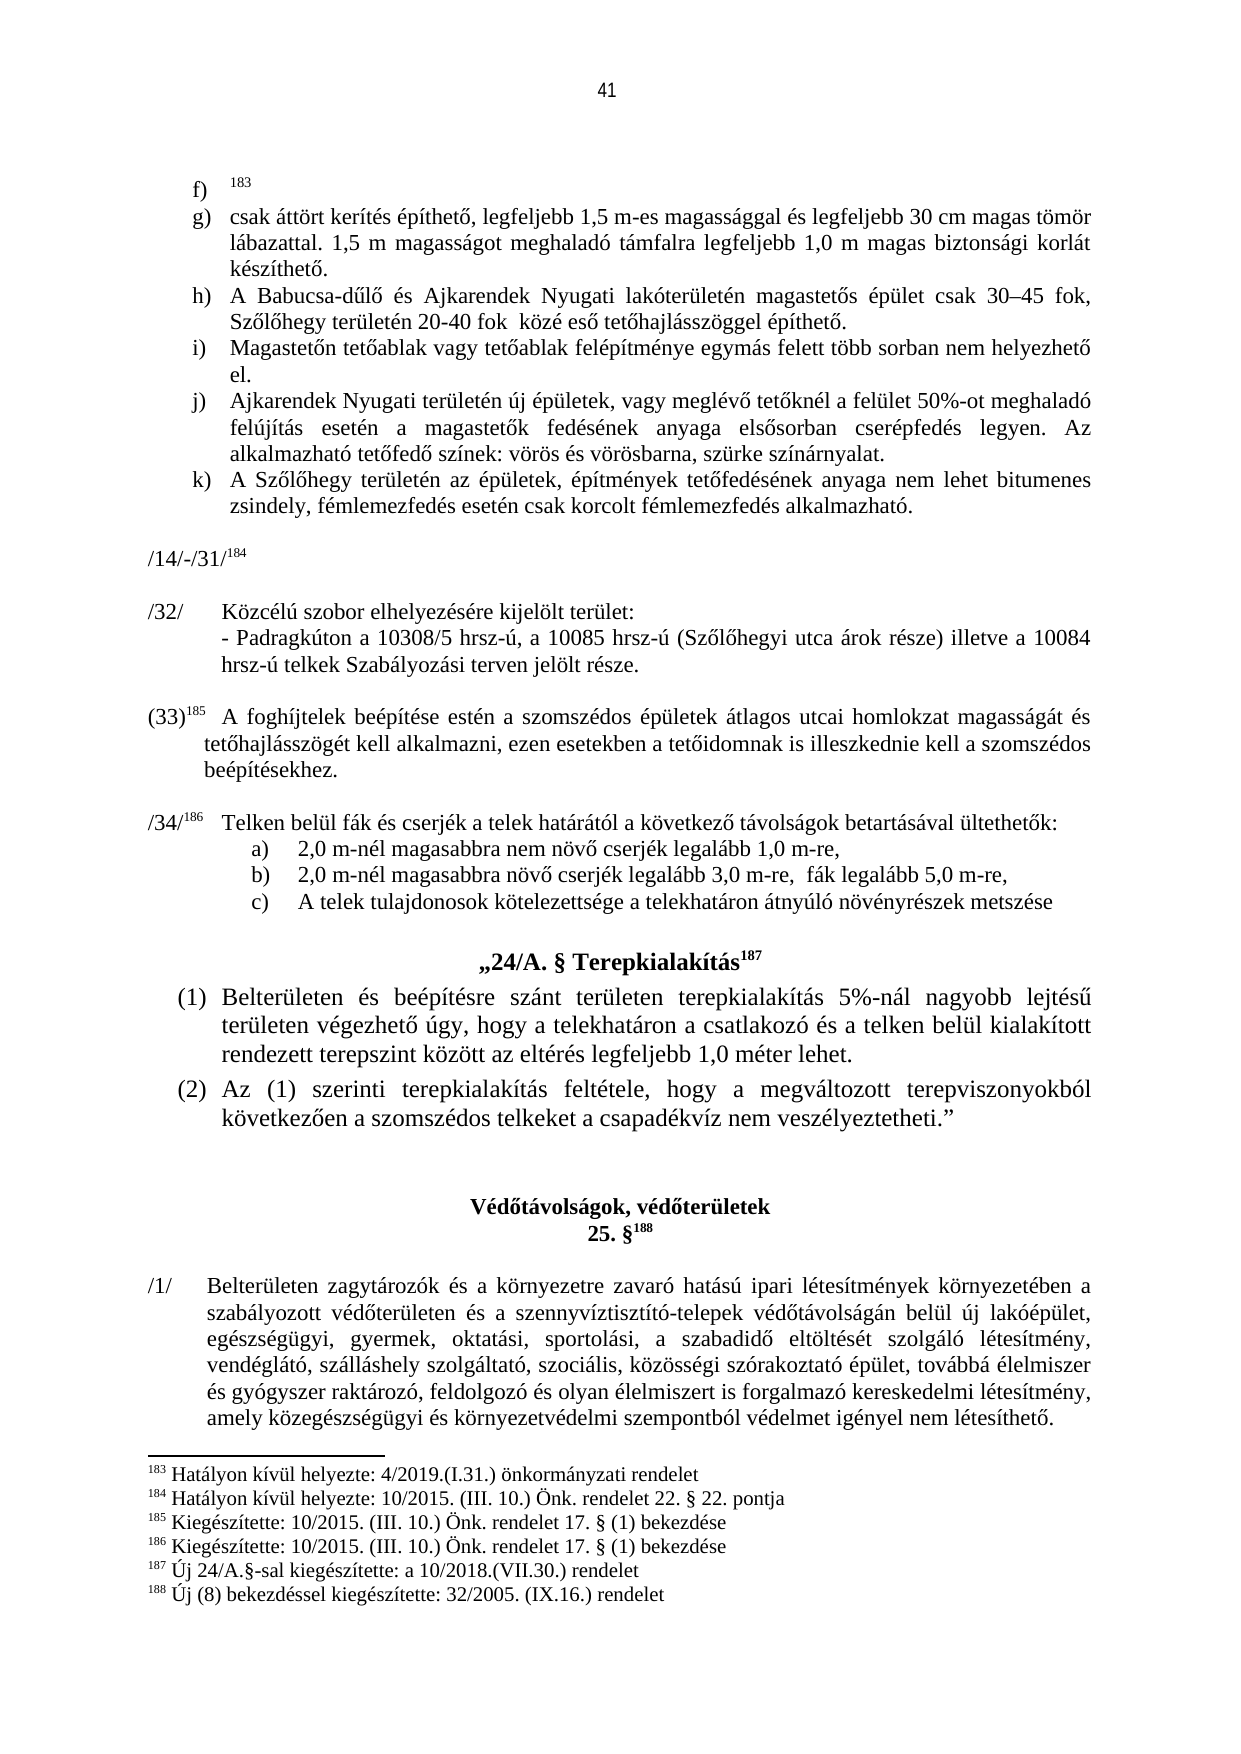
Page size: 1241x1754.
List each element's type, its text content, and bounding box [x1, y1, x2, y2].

subtitle Védőtávolságok, védőterületek [148, 1193, 1093, 1219]
list Magastetőn tetőablak vagy tetőablak felépítménye egymás felett több sorban nem helyezhető el. [192, 334, 1093, 387]
list csak áttört kerítés építhető, legfeljebb 1,5 m-es magassággal és legfeljebb magas tömör lábazattal. magasságot meghaladó támfalra legfeljebb magas biztonsági korlát készíthető. [192, 203, 1093, 282]
list A Babucsa-dűlő és Ajkarendek Nyugati lakóterületén magastetős épület csak 30–45 fok, Szőlőhegy területén 20-40 fok közé eső tetőhajlásszöggel építhető. [192, 282, 1093, 334]
list Ajkarendek Nyugati területén új épületek, vagy meglévő tetőknél a felület 50%-ot meghaladó felújítás esetén a magastetők fedésének anyaga elsősorban cserépfedés legyen. Az alkalmazható tetőfedő színek: vörös és vörösbarna, szürke színárnyalat. [192, 387, 1093, 466]
text 25. § [148, 1219, 1093, 1246]
list A telek tulajdonosok kötelezettsége a telekhatáron átnyúló növényrészek metszése [236, 888, 1093, 914]
list 2,0 m-nél magasabbra nem növő cserjék legalább 1,0 m-re, [236, 835, 1093, 862]
text /34/ Telken belül fák és cserjék a telek határától a következő távolságok betartásával ültethetők: [148, 809, 1093, 835]
text (33) A foghíjtelek beépítése estén a szomszédos épületek átlagos utcai homlokzat magasságát és tetőhajlásszögét kell alkalmazni, ezen esetekben a tetőidomnak is illeszkednie kell a szomszédos beépítésekhez. [148, 703, 1093, 782]
text /32/ Közcélú szobor elhelyezésére kijelölt terület: [148, 598, 1093, 624]
list 2,0 m-nél magasabbra növő cserjék legalább 3,0 m-re, fák legalább 5,0 m-re, [236, 862, 1093, 888]
text - Padragkúton a 10308/5 hrsz-ú, a 10085 hrsz-ú (Szőlőhegyi utca árok része) illetve a 10084 hrsz-ú telkek Szabályozási terven jelölt része. [221, 624, 1093, 677]
list Belterületen és beépítésre szánt területen terepkialakítás 5%-nál nagyobb lejtésű területen végezhető úgy, hogy a telekhatáron a csatlakozó és a telken belül kialakított rendezett terepszint között az eltérés legfeljebb 1,0 méter lehet. [177, 982, 1093, 1068]
list „24/A. § Terepkialakítás [148, 947, 1093, 976]
list Az (1) szerinti terepkialakítás feltétele, hogy a megváltozott terepviszonyokból következően a szomszédos telkeket a csapadékvíz nem veszélyeztetheti.” [177, 1074, 1093, 1132]
list A Szőlőhegy területén az épületek, építmények tetőfedésének anyaga nem lehet bitumenes zsindely, fémlemezfedés esetén csak korcolt fémlemezfedés alkalmazható. [192, 466, 1093, 519]
text /1/ Belterületen zagytározók és a környezetre zavaró hatású ipari létesítmények környezetében a szabályozott védőterületen és a szennyvíztisztító-telepek védőtávolságán belül új lakóépület, egészségügyi, gyermek, oktatási, sportolási, a szabadidő eltöltését szolgáló létesítmény, vendéglátó, szálláshely szolgáltató, szociális, közösségi szórakoztató épület, továbbá élelmiszer és gyógyszer raktározó, feldolgozó és olyan élelmiszert is forgalmazó kereskedelmi létesítmény, amely közegészségügyi és környezetvédelmi szempontból védelmet igényel nem létesíthető. [148, 1272, 1093, 1430]
text /14/-/31/ [148, 545, 1093, 572]
